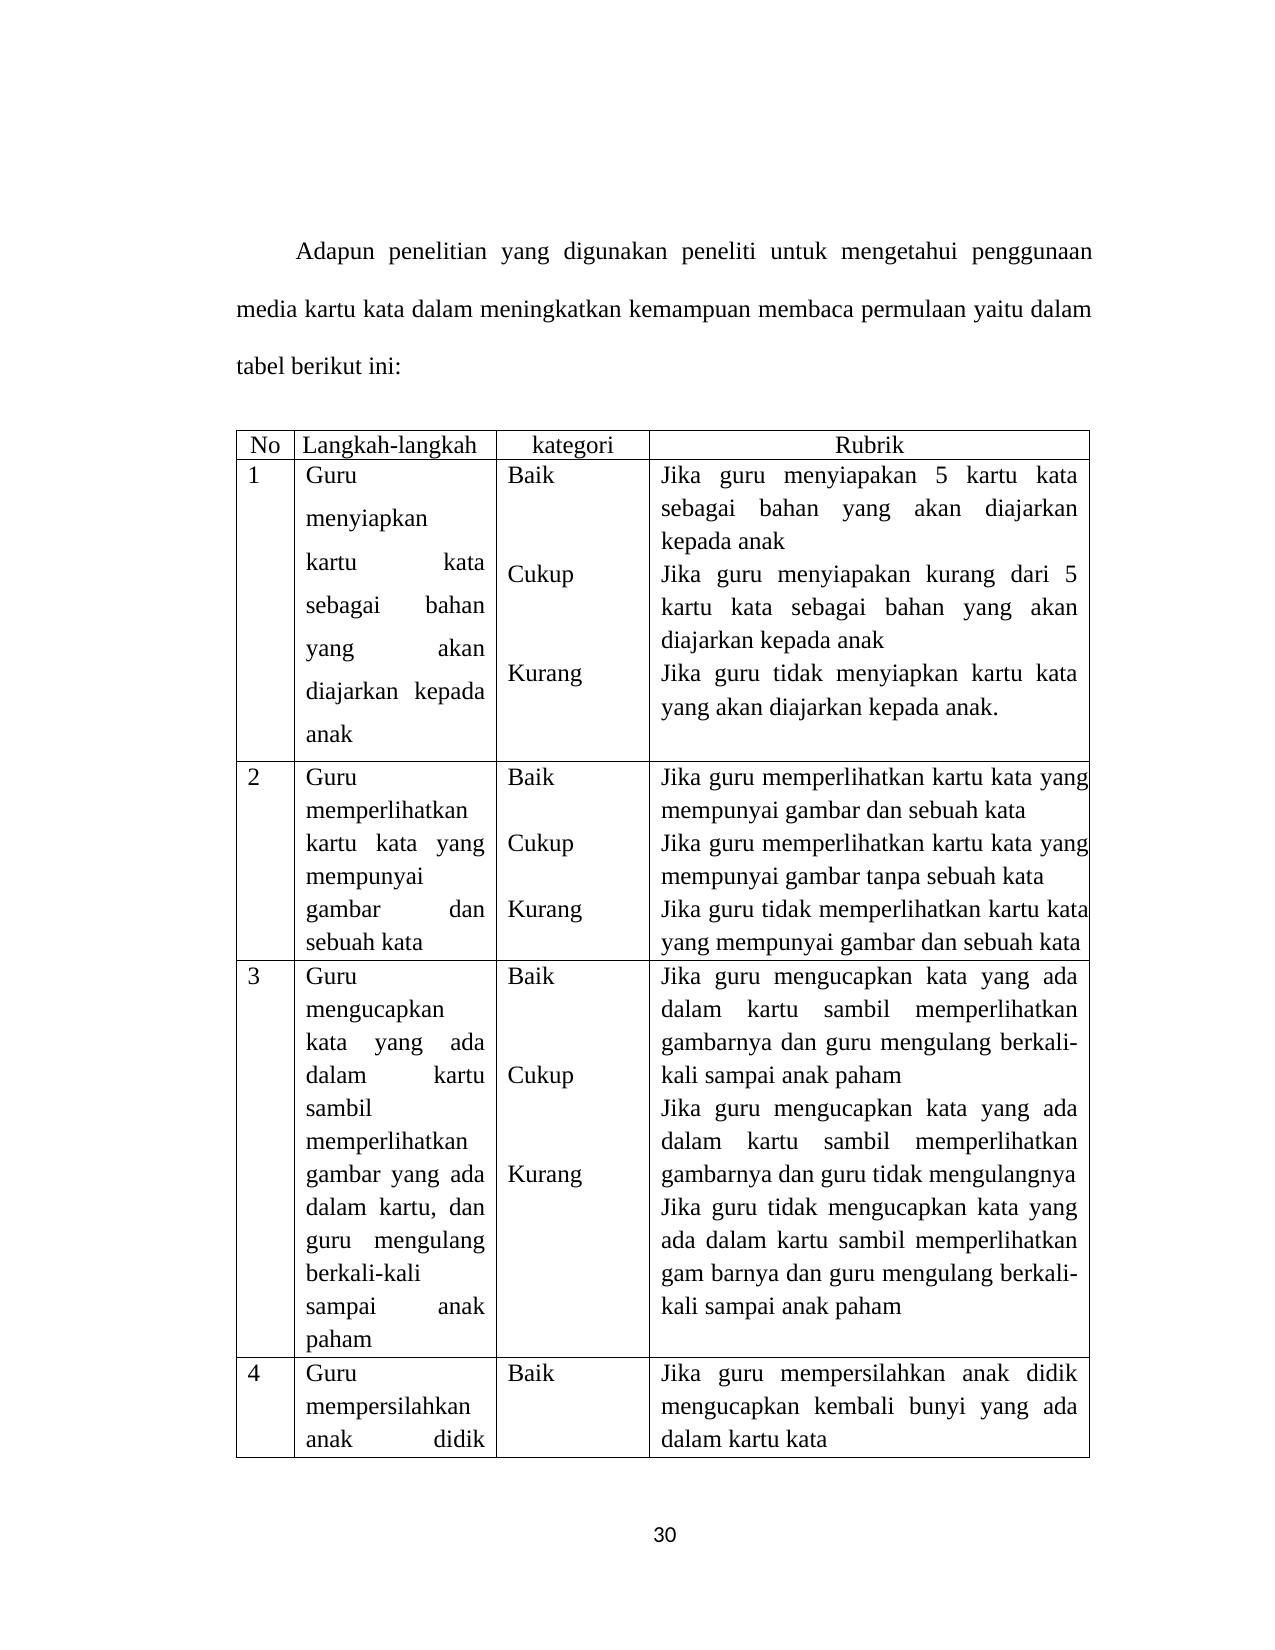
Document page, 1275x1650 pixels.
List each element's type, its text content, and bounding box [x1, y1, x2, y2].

table_cell Jika guru mengucapkan kata yang ada dalam kartu sambil memperlihatkan gambarnya dan guru mengulang berkali-kali sampai anak paham Jika guru mengucapkan kata yang ada dalam kartu sambil memperlihatkan gambarnya dan guru tidak mengulangnya Jika guru tidak mengucapkan kata yang ada dalam kartu sambil memperlihatkan gam barnya dan guru mengulang berkali-kali sampai anak paham [650, 961, 1089, 1357]
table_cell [295, 1358, 496, 1457]
table_header Langkah-langkah [295, 431, 496, 459]
table_header No [237, 431, 294, 459]
table_cell Baik Cukup Kurang [497, 1358, 649, 1457]
table_cell Guru mengucapkan kata yang ada dalam kartu sambil memperlihatkan gambar yang ada dalam kartu, dan guru mengulang berkali-kali sampai anak paham [295, 961, 496, 1357]
table_cell 4 [237, 1358, 294, 1457]
table_cell Baik Cukup Kurang [497, 460, 649, 761]
table_header kategori [497, 431, 649, 459]
table_cell 3 [237, 961, 294, 1357]
table_cell Baik Cukup Kurang [497, 762, 649, 960]
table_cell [650, 1358, 1089, 1457]
table_cell Jika guru menyiapakan 5 kartu kata sebagai bahan yang akan diajarkan kepada anak Jika guru menyiapakan kurang dari 5 kartu kata sebagai bahan yang akan diajarkan kepada anak Jika guru tidak menyiapkan kartu kata yang akan diajarkan kepada anak. [650, 460, 1089, 761]
table_cell Guru memperlihatkan kartu kata yang mempunyai gambar dan sebuah kata [295, 762, 496, 960]
table_cell Jika guru memperlihatkan kartu kata yang mempunyai gambar dan sebuah kata Jika guru memperlihatkan kartu kata yang mempunyai gambar tanpa sebuah kata Jika guru tidak memperlihatkan kartu kata yang mempunyai gambar dan sebuah kata [650, 762, 1089, 960]
table_header Rubrik [650, 431, 1089, 459]
table_cell Guru menyiapkan kartu kata sebagai bahan yang akan diajarkan kepada anak [295, 460, 496, 761]
list Adapun penelitian yang digunakan peneliti untuk mengetahui penggunaan media kartu kata dalam meningkatkan kemampuan membaca permulaan yaitu dalam tabel berikut ini: [236, 236, 1093, 380]
table_cell 1 [237, 460, 294, 761]
table_cell Baik Cukup Kurang [497, 961, 649, 1357]
table_cell 2 [237, 762, 294, 960]
